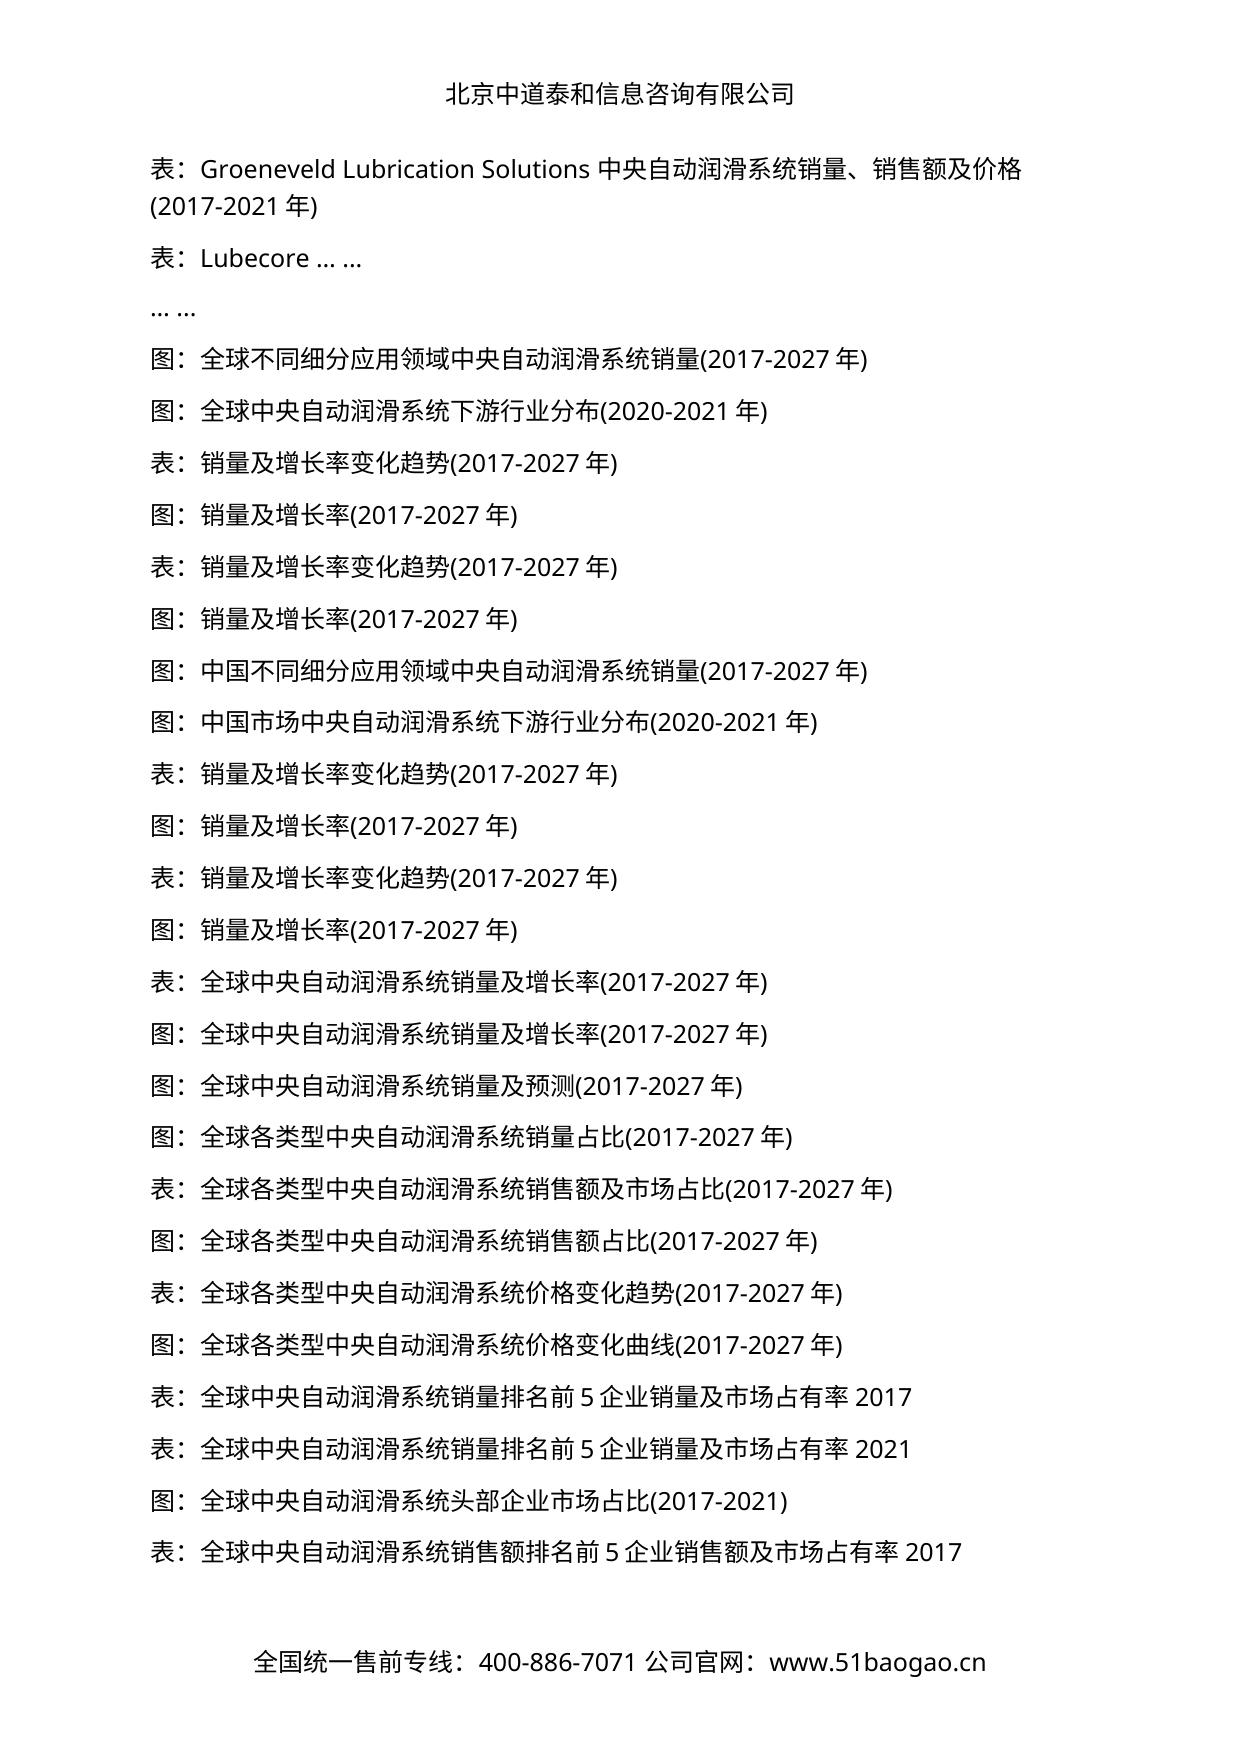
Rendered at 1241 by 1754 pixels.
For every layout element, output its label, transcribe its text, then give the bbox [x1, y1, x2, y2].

text 图：中国不同细分应用领域中央自动润滑系统销量(2017-2027年) [150, 651, 1090, 687]
text 表：全球中央自动润滑系统销售额排名前5企业销售额及市场占有率 2017 [150, 1533, 1090, 1569]
text 表：Lubecore … ... [150, 238, 1090, 274]
text 图：销量及增长率(2017-2027年) [150, 495, 1090, 532]
text 图：全球中央自动润滑系统销量及增长率(2017-2027年) [150, 1014, 1090, 1050]
text 表：全球中央自动润滑系统销量排名前5企业销量及市场占有率 2021 [150, 1429, 1090, 1465]
text 图：全球各类型中央自动润滑系统销量占比(2017-2027年) [150, 1118, 1090, 1154]
text 表：销量及增长率变化趋势(2017-2027年) [150, 443, 1090, 480]
text 表：Groeneveld Lubrication Solutions 中央自动润滑系统销量、销售额及价格(2017-2021年) [150, 150, 1090, 222]
text 图：全球中央自动润滑系统下游行业分布(2020-2021年) [150, 392, 1090, 428]
text 表：全球中央自动润滑系统销量排名前5企业销量及市场占有率 2017 [150, 1377, 1090, 1413]
text 表：销量及增长率变化趋势(2017-2027年) [150, 755, 1090, 791]
text 图：全球不同细分应用领域中央自动润滑系统销量(2017-2027年) [150, 340, 1090, 376]
text 图：销量及增长率(2017-2027年) [150, 910, 1090, 947]
text 表：销量及增长率变化趋势(2017-2027年) [150, 547, 1090, 583]
text 图：全球各类型中央自动润滑系统价格变化曲线(2017-2027年) [150, 1325, 1090, 1362]
text 表：全球各类型中央自动润滑系统销售额及市场占比(2017-2027年) [150, 1170, 1090, 1206]
text 图：销量及增长率(2017-2027年) [150, 599, 1090, 635]
text 表：全球各类型中央自动润滑系统价格变化趋势(2017-2027年) [150, 1273, 1090, 1310]
text 图：全球各类型中央自动润滑系统销售额占比(2017-2027年) [150, 1222, 1090, 1258]
text 图：中国市场中央自动润滑系统下游行业分布(2020-2021年) [150, 703, 1090, 739]
text … ... [150, 290, 1090, 324]
text 表：全球中央自动润滑系统销量及增长率(2017-2027年) [150, 962, 1090, 998]
text 图：全球中央自动润滑系统销量及预测(2017-2027年) [150, 1066, 1090, 1102]
text 表：销量及增长率变化趋势(2017-2027年) [150, 858, 1090, 895]
text 图：全球中央自动润滑系统头部企业市场占比(2017-2021) [150, 1481, 1090, 1517]
text 图：销量及增长率(2017-2027年) [150, 807, 1090, 843]
